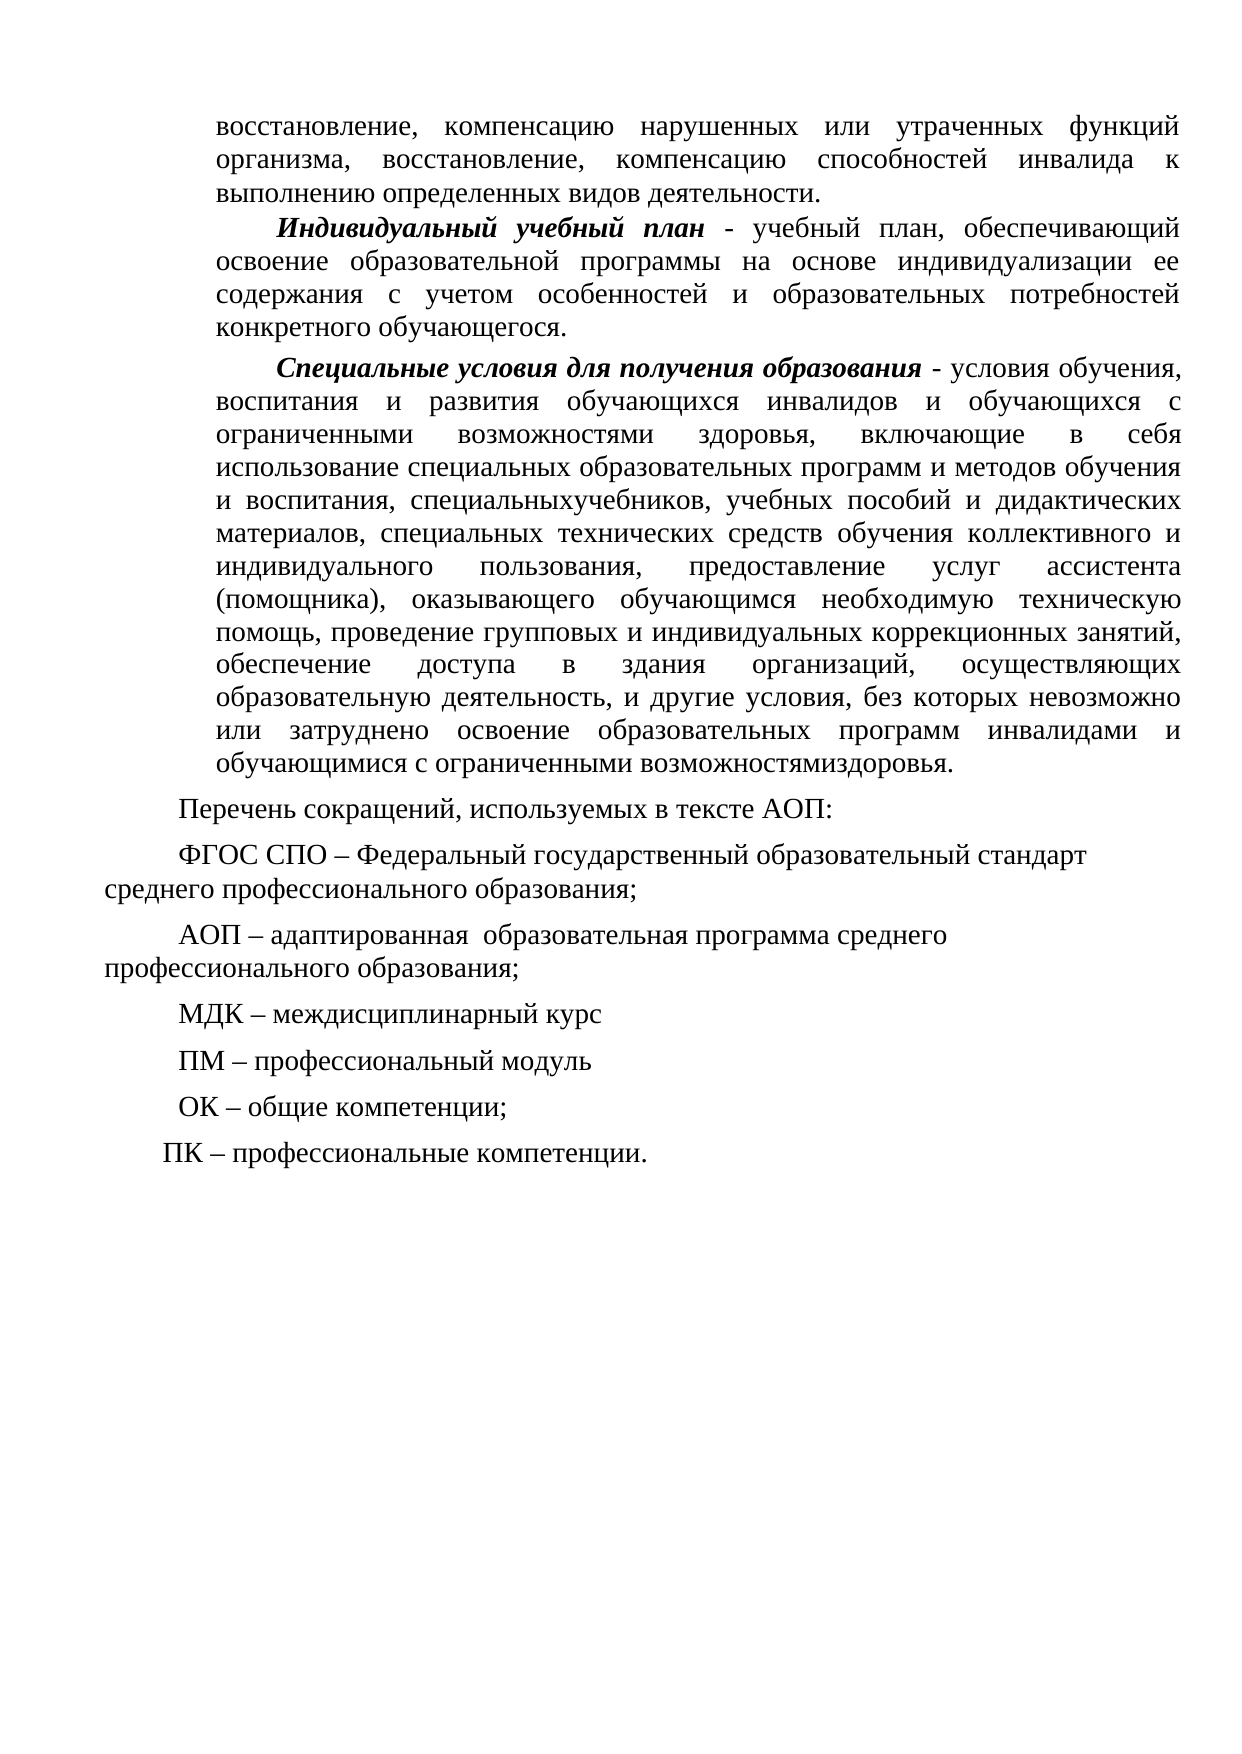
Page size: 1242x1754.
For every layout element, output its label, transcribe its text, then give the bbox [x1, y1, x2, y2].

text Индивидуальный учебный план - учебный план, обеспечивающий освоение образовательной программы на основе индивидуализации ее содержания с учетом особенностей и образовательных потребностей конкретного обучающегося. [216, 211, 1180, 342]
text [216, 109, 1180, 208]
text ПМ – профессиональный модуль [104, 1043, 1182, 1076]
text ФГОС СПО – Федеральный государственный образовательный стандарт среднего профессионального образования; [104, 837, 1182, 904]
text АОП – адаптированная образовательная программа среднего профессионального образования; [104, 917, 1182, 984]
text ОК – общие компетенции; [104, 1089, 1182, 1122]
text ПК – профессиональные компетенции. [104, 1135, 1182, 1168]
text Перечень сокращений, используемых в тексте АОП: [104, 791, 1182, 825]
text МДК – междисциплинарный курс [104, 997, 1182, 1030]
text Специальные условия для получения образования - условия обучения, воспитания и развития обучающихся инвалидов и обучающихся с ограниченными возможностями здоровья, включающие в себя использование специальных образовательных программ и методов обучения и воспитания, специальныхучебников, учебных пособий и дидактических материалов, специальных технических средств обучения коллективного и индивидуального пользования, предоставление услуг ассистента (помощника), оказывающего обучающимся необходимую техническую помощь, проведение групповых и индивидуальных коррекционных занятий, обеспечение доступа в здания организаций, осуществляющих образовательную деятельность, и другие условия, без которых невозможно или затруднено освоение образовательных программ инвалидами и обучающимися с ограниченными возможностямиздоровья. [216, 351, 1182, 779]
